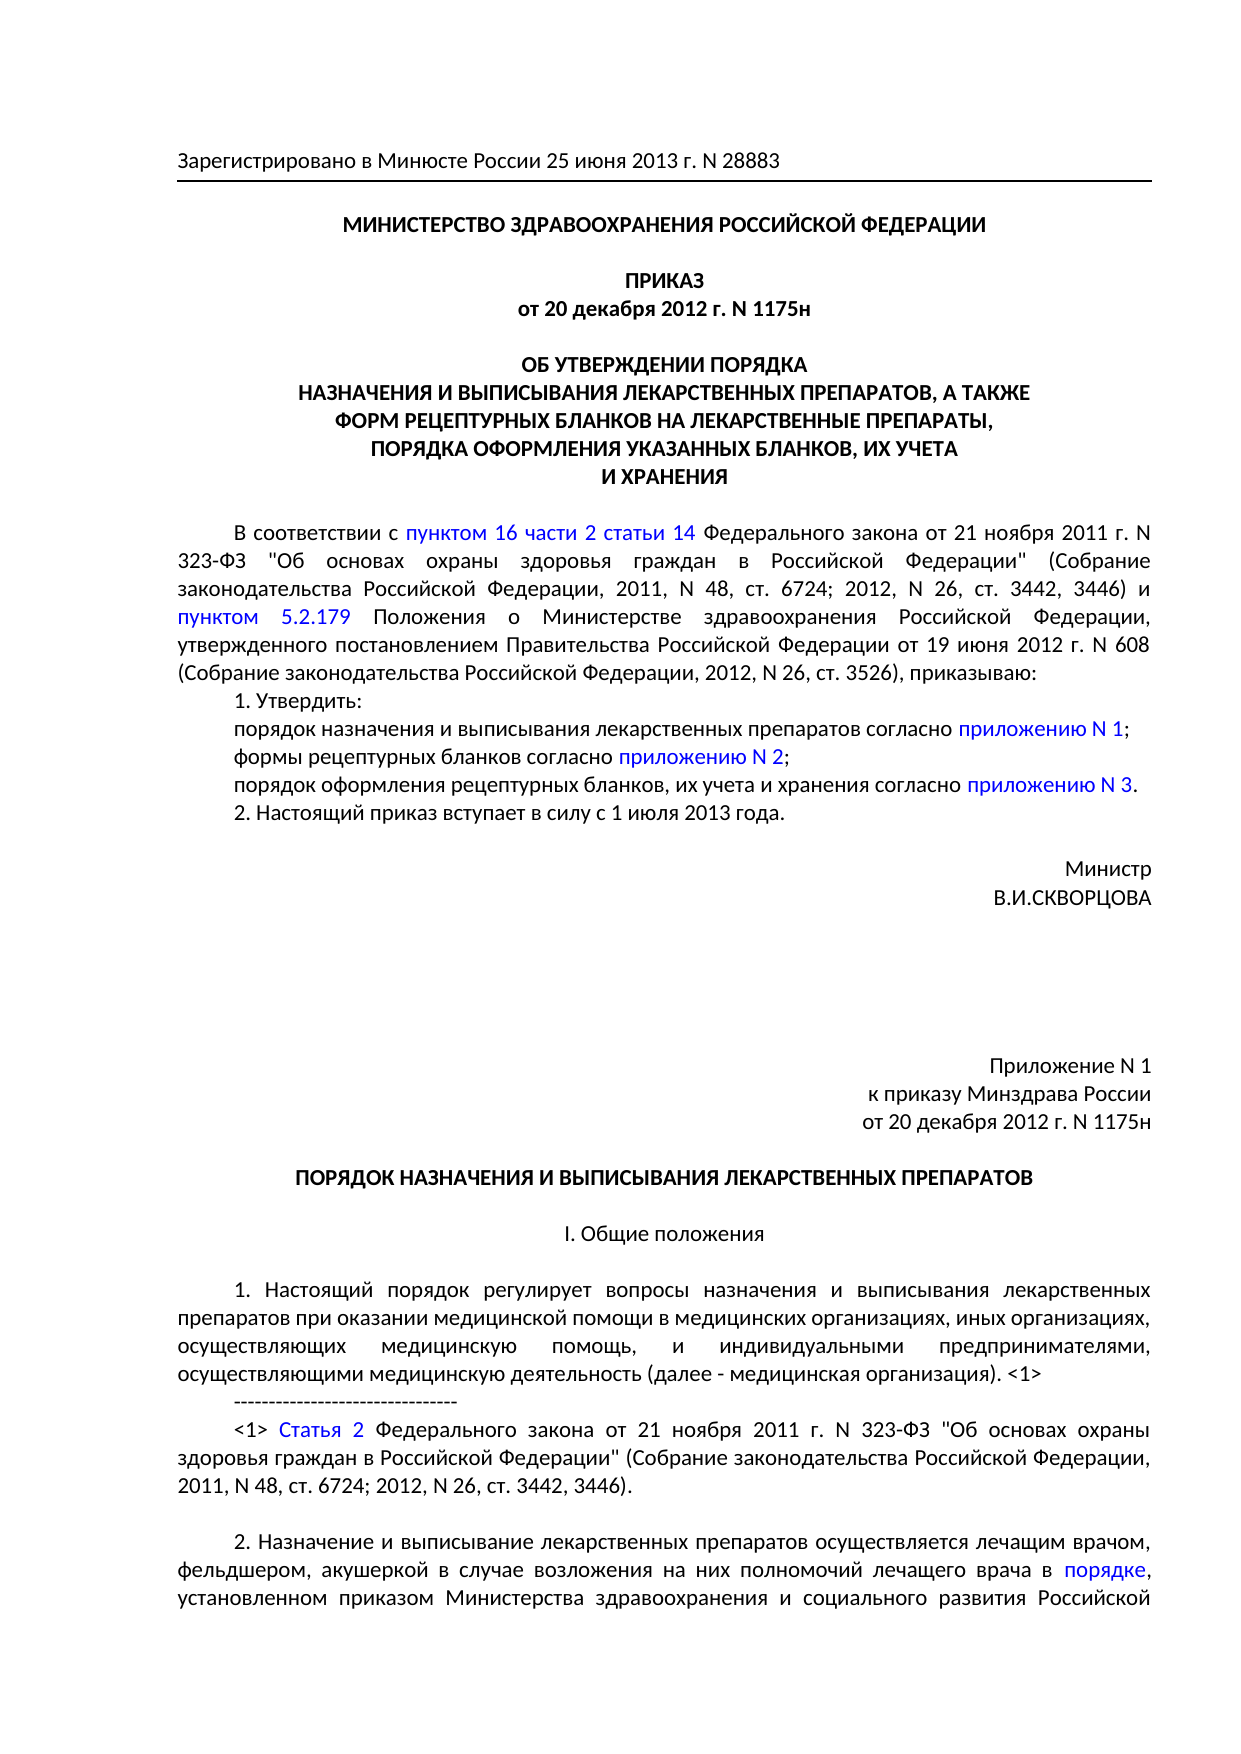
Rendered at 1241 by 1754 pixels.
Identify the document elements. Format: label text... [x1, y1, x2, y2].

text Зарегистрировано в Минюсте России 25 июня 2013 г. N 28883 [177, 146, 1152, 174]
text 1. Настоящий порядок регулирует вопросы назначения и выписывания лекарственных препаратов при оказании медицинской помощи в медицинских организациях, иных организациях, осуществляющих медицинскую помощь, и индивидуальными предпринимателями, осуществляющими медицинскую деятельность (далее - медицинская организация). <1> [177, 1275, 1152, 1387]
text И ХРАНЕНИЯ [177, 462, 1152, 490]
text от 20 декабря 2012 г. N 1175н [177, 294, 1152, 322]
text порядок оформления рецептурных бланков, их учета и хранения согласно приложению N 3. [177, 771, 1152, 798]
text ОБ УТВЕРЖДЕНИИ ПОРЯДКА [177, 350, 1152, 378]
text В.И.СКВОРЦОВА [177, 883, 1152, 911]
text МИНИСТЕРСТВО ЗДРАВООХРАНЕНИЯ РОССИЙСКОЙ ФЕДЕРАЦИИ [177, 210, 1152, 238]
text ПОРЯДКА ОФОРМЛЕНИЯ УКАЗАННЫХ БЛАНКОВ, ИХ УЧЕТА [177, 434, 1152, 462]
text 2. Настоящий приказ вступает в силу с 1 июля 2013 года. [177, 798, 1152, 827]
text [177, 1527, 1152, 1611]
text -------------------------------- [177, 1387, 1152, 1415]
text Приложение N 1 [177, 1051, 1152, 1079]
text формы рецептурных бланков согласно приложению N 2; [177, 742, 1152, 771]
text от 20 декабря 2012 г. N 1175н [177, 1107, 1152, 1135]
text 1. Утвердить: [177, 686, 1152, 714]
text <1> Статья 2 Федерального закона от 21 ноября 2011 г. N 323-ФЗ "Об основах охраны здоровья граждан в Российской Федерации" (Собрание законодательства Российской Федерации, 2011, N 48, ст. 6724; 2012, N 26, ст. 3442, 3446). [177, 1415, 1152, 1499]
text I. Общие положения [177, 1219, 1152, 1247]
text ПРИКАЗ [177, 266, 1152, 294]
text Министр [177, 854, 1152, 883]
text порядок назначения и выписывания лекарственных препаратов согласно приложению N 1; [177, 714, 1152, 742]
text В соответствии с пунктом 16 части 2 статьи 14 Федерального закона от 21 ноября 2011 г. N 323-ФЗ "Об основах охраны здоровья граждан в Российской Федерации" (Собрание законодательства Российской Федерации, 2011, N 48, ст. 6724; 2012, N 26, ст. 3442, 3446) и пунктом 5.2.179 Положения о Министерстве здравоохранения Российской Федерации, утвержденного постановлением Правительства Российской Федерации от 19 июня 2012 г. N 608 (Собрание законодательства Российской Федерации, 2012, N 26, ст. 3526), приказываю: [177, 518, 1152, 686]
text НАЗНАЧЕНИЯ И ВЫПИСЫВАНИЯ ЛЕКАРСТВЕННЫХ ПРЕПАРАТОВ, А ТАКЖЕ [177, 378, 1152, 406]
text ФОРМ РЕЦЕПТУРНЫХ БЛАНКОВ НА ЛЕКАРСТВЕННЫЕ ПРЕПАРАТЫ, [177, 406, 1152, 434]
text ПОРЯДОК НАЗНАЧЕНИЯ И ВЫПИСЫВАНИЯ ЛЕКАРСТВЕННЫХ ПРЕПАРАТОВ [177, 1163, 1152, 1191]
text к приказу Минздрава России [177, 1079, 1152, 1107]
